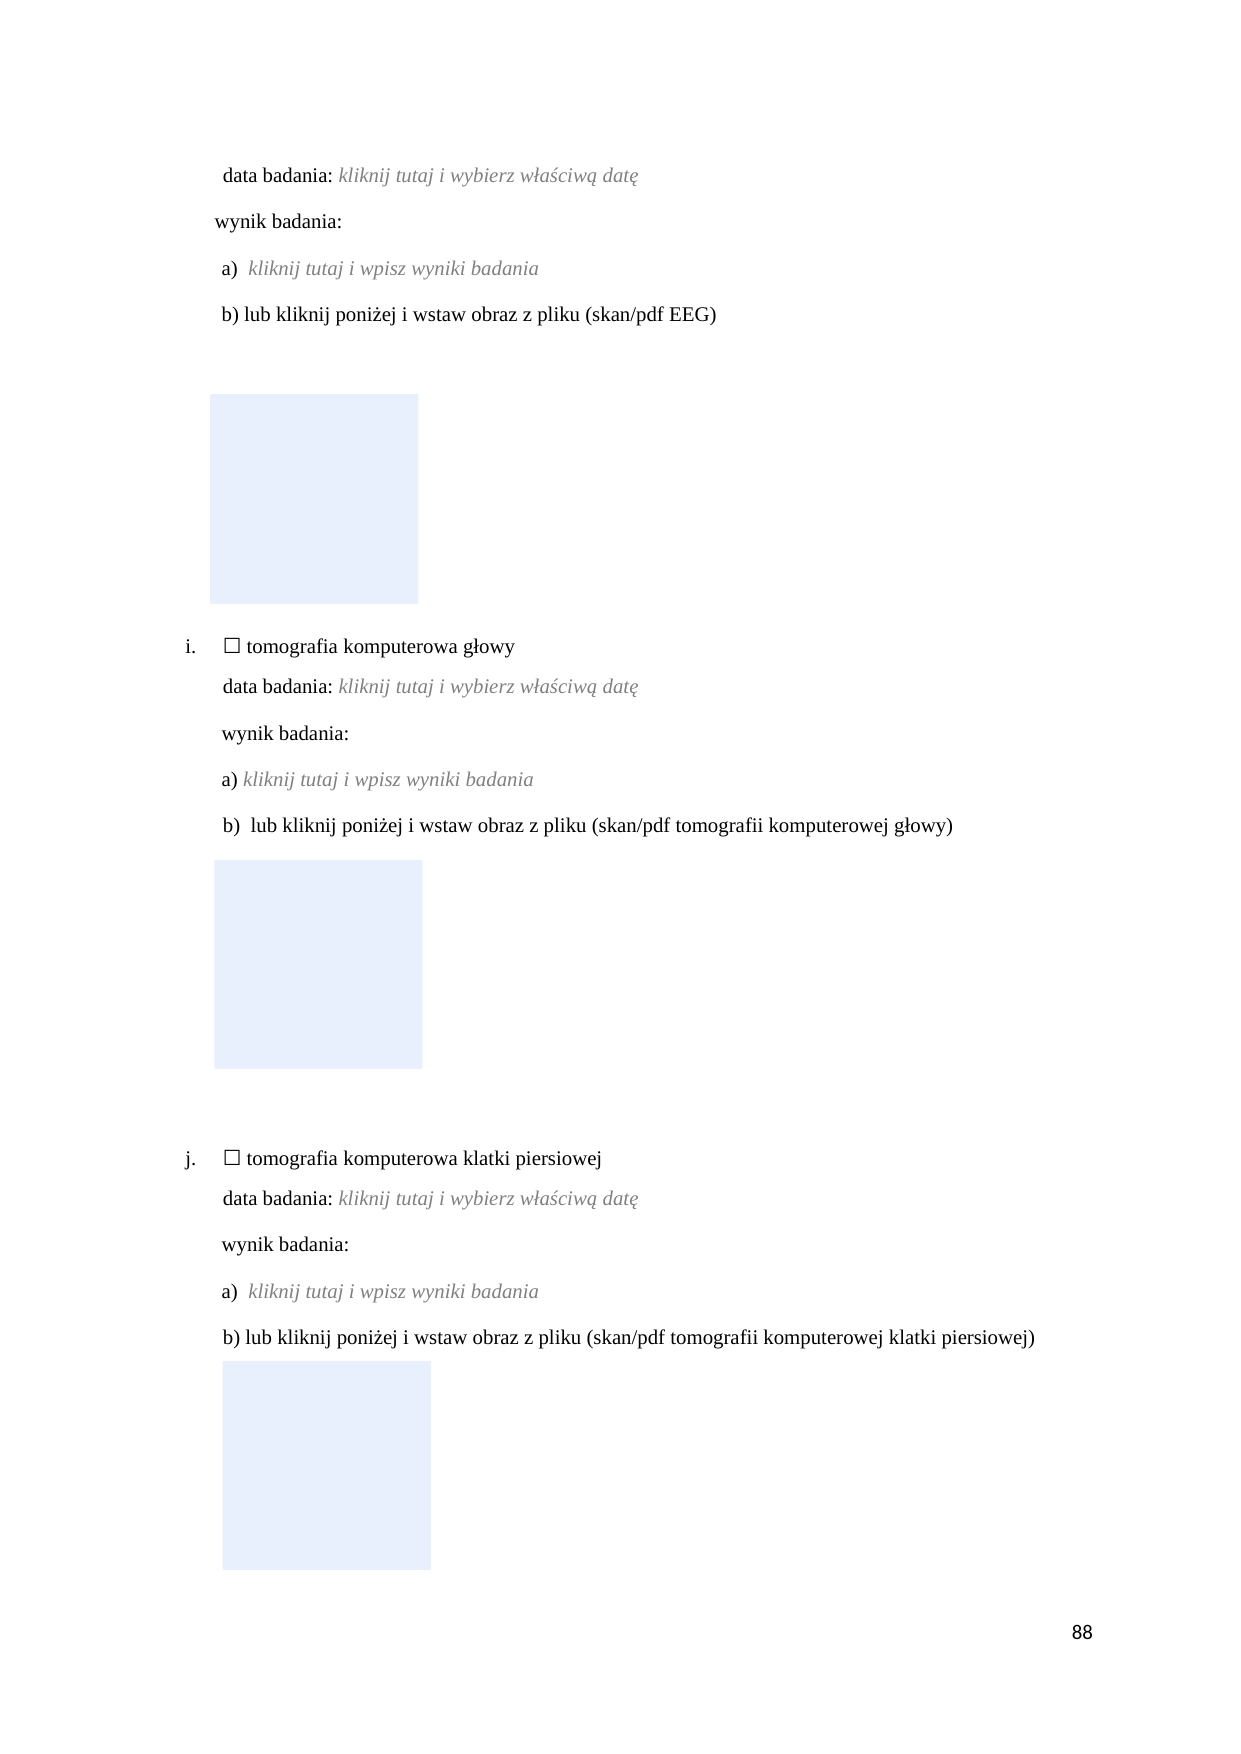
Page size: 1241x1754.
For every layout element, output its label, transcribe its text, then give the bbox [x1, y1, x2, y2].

picture [210, 394, 419, 604]
text wynik badania: [193, 209, 1093, 233]
text wynik badania: [193, 721, 1093, 744]
text wynik badania: [193, 1232, 1093, 1256]
text a) [193, 1278, 1093, 1303]
picture [214, 860, 423, 1069]
picture [222, 1361, 431, 1570]
list data badania: kliknij tutaj i wybierz właściwą datę [223, 1186, 1093, 1210]
list b) lub kliknij poniżej i wstaw obraz z pliku (skan/pdf tomografii komputerowej głowy) [223, 813, 1093, 837]
text a) [193, 255, 1093, 279]
list b) lub kliknij poniżej i wstaw obraz z pliku (skan/pdf tomografii komputerowej klatki piersiowej) [223, 1325, 1093, 1349]
text b) lub kliknij poniżej i wstaw obraz z pliku (skan/pdf EEG) [193, 302, 1093, 326]
text a) [193, 767, 1093, 791]
list tomografia komputerowa głowy [185, 631, 1093, 660]
list data badania: kliknij tutaj i wybierz właściwą datę [223, 162, 1093, 187]
list data badania: kliknij tutaj i wybierz właściwą datę [223, 674, 1093, 698]
list tomografia komputerowa klatki piersiowej [185, 1143, 1093, 1171]
